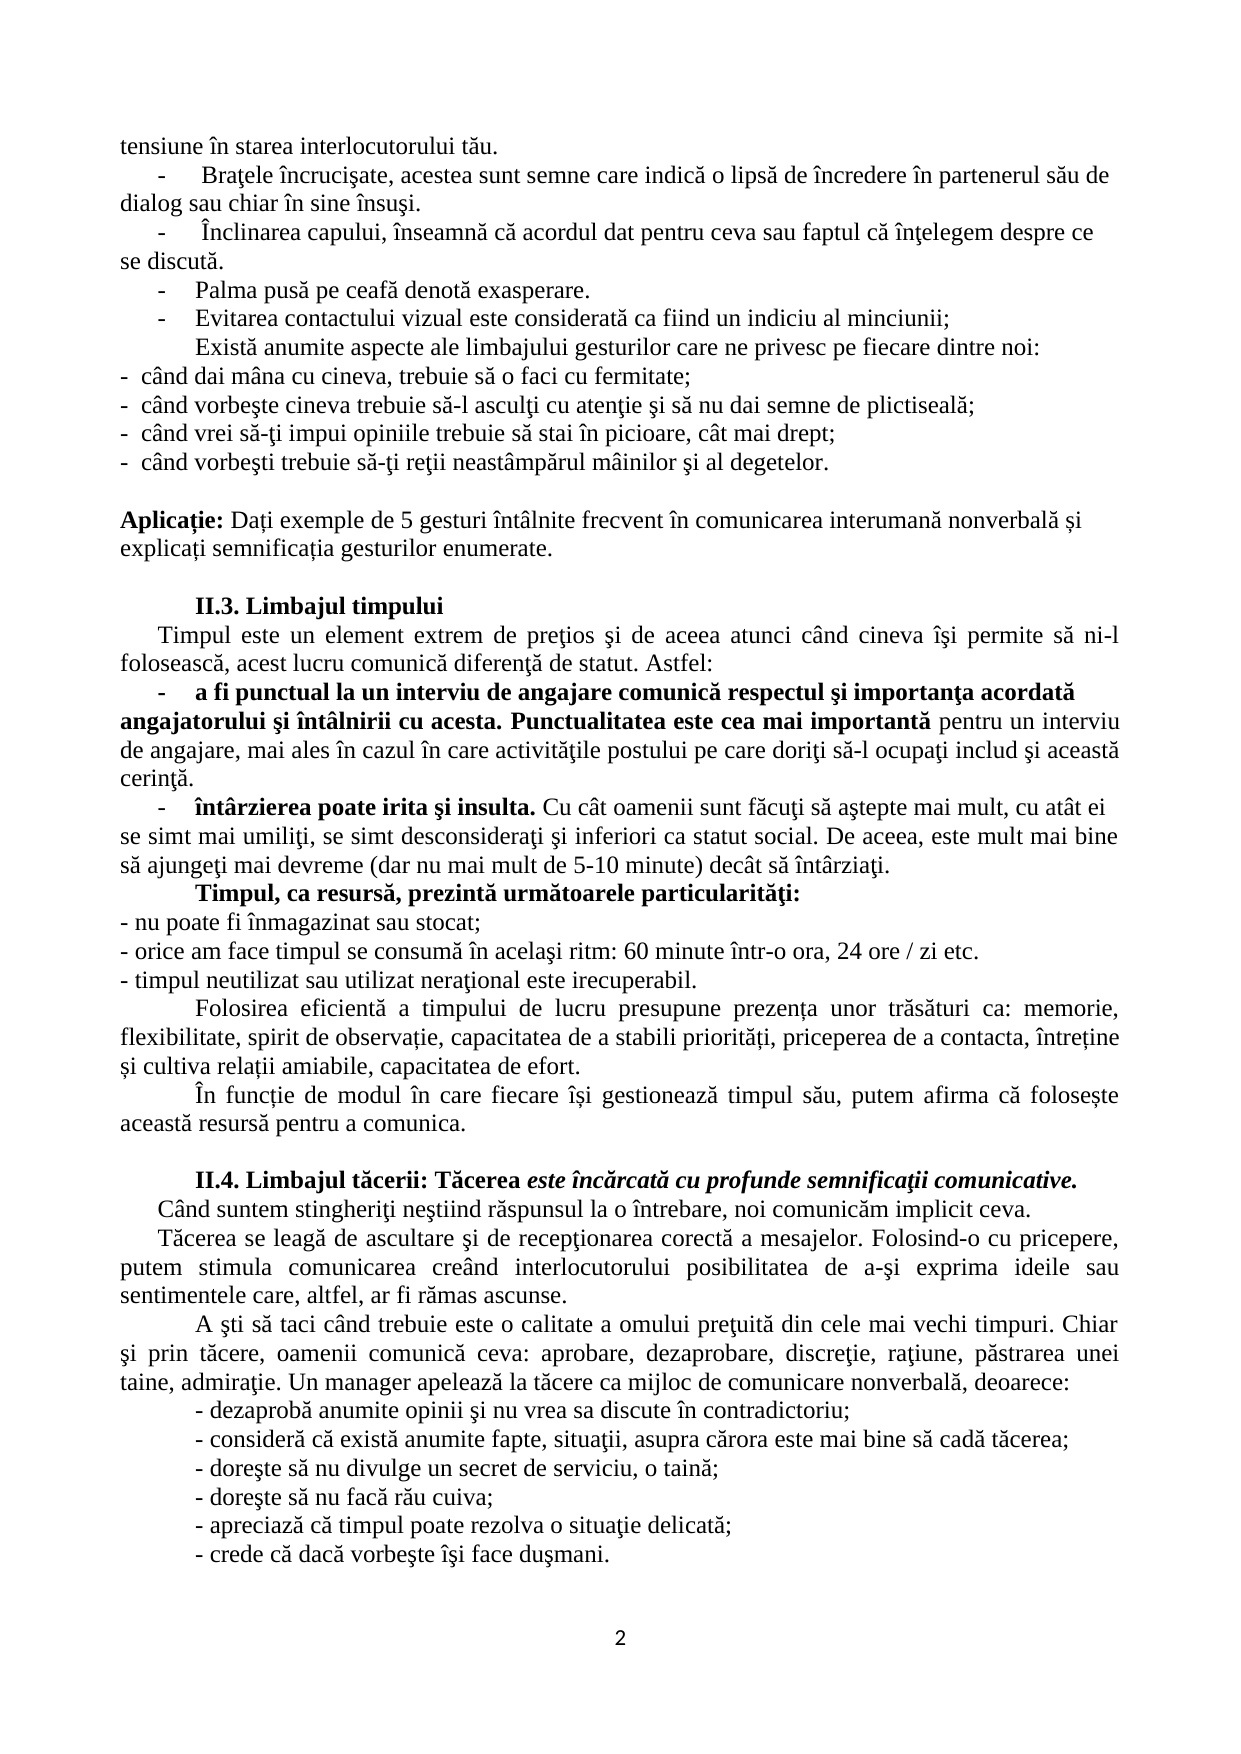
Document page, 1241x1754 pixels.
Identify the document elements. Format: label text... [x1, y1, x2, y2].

text Tăcerea se leagă de ascultare şi de recepţionarea corectă a mesajelor. Folosind-o cu pricepere, putem stimula comunicarea creând interlocutorului posibilitatea de a-şi exprima ideile sau sentimentele care, altfel, ar fi rămas ascunse. [120, 1223, 1120, 1309]
text În funcție de modul în care fiecare își gestionează timpul său, putem afirma că folosește această resursă pentru a comunica. [120, 1080, 1120, 1137]
list Palma pusă pe ceafă denotă exasperare. [157, 275, 1120, 303]
text - doreşte să nu divulge un secret de serviciu, o taină; [120, 1453, 1120, 1482]
text Folosirea eficientă a timpului de lucru presupune prezența unor trăsături ca: memorie, flexibilitate, spirit de observație, capacitatea de a stabili priorități, priceperea de a contacta, întreține și cultiva relații amiabile, capacitatea de efort. [120, 993, 1120, 1080]
text - consideră că există anumite fapte, situaţii, asupra cărora este mai bine să cadă tăcerea; [120, 1424, 1120, 1453]
text Timpul, ca resursă, prezintă următoarele particularităţi: [120, 878, 1120, 907]
text Aplicație: Dați exemple de 5 gesturi întâlnite frecvent în comunicarea interumană nonverbală și explicați semnificația gesturilor enumerate. [120, 505, 1120, 562]
text Există anumite aspecte ale limbajului gesturilor care ne privesc pe fiecare dintre noi: - când dai mâna cu cineva, trebuie să o faci cu fermitate; [120, 332, 1120, 390]
text Când suntem stingheriţi neştiind răspunsul la o întrebare, noi comunicăm implicit ceva. [157, 1194, 1120, 1223]
list Înclinarea capului, înseamnă că acordul dat pentru ceva sau faptul că înţelegem despre ce [157, 217, 1120, 246]
text II.4. Limbajul tăcerii: Tăcerea este încărcată cu profunde semnificaţii comunicative. [157, 1165, 1120, 1194]
text se simt mai umiliţi, se simt desconsideraţi şi inferiori ca statut social. De aceea, este mult mai bine să ajungeţi mai devreme (dar nu mai mult de 5-10 minute) decât să întârziaţi. [120, 821, 1120, 878]
text - când vorbeşti trebuie să-ţi reţii neastâmpărul mâinilor şi al degetelor. [120, 447, 1120, 476]
list a fi punctual la un interviu de angajare comunică respectul şi importanţa acordată [157, 677, 1120, 706]
text - apreciază că timpul poate rezolva o situaţie delicată; [120, 1510, 1120, 1539]
text II.3. Limbajul timpului [120, 591, 1120, 620]
text - dezaprobă anumite opinii şi nu vrea sa discute în contradictoriu; [120, 1395, 1120, 1424]
text - doreşte să nu facă rău cuiva; [120, 1482, 1120, 1510]
text - crede că dacă vorbeşte îşi face duşmani. [120, 1539, 1120, 1568]
list întârzierea poate irita şi insulta. Cu cât oamenii sunt făcuţi să aştepte mai mult, cu atât ei [157, 792, 1120, 821]
text Timpul este un element extrem de preţios şi de aceea atunci când cineva îşi permite să ni-l folosească, acest lucru comunică diferenţă de statut. Astfel: [120, 620, 1120, 677]
text - orice am face timpul se consumă în acelaşi ritm: 60 minute într-o ora, 24 ore / zi etc. [120, 936, 1120, 965]
text - când vorbeşte cineva trebuie să-l asculţi cu atenţie şi să nu dai semne de plictiseală; [120, 390, 1120, 418]
list Evitarea contactului vizual este considerată ca fiind un indiciu al minciunii; [157, 303, 1120, 332]
text - nu poate fi înmagazinat sau stocat; [120, 907, 1120, 936]
text dialog sau chiar în sine însuşi. [120, 188, 1120, 217]
text - timpul neutilizat sau utilizat neraţional este irecuperabil. [120, 965, 1120, 993]
text A şti să taci când trebuie este o calitate a omului preţuită din cele mai vechi timpuri. Chiar şi prin tăcere, oamenii comunică ceva: aprobare, dezaprobare, discreţie, raţiune, păstrarea unei taine, admiraţie. Un manager apelează la tăcere ca mijloc de comunicare nonverbală, deoarece: [120, 1309, 1120, 1395]
list Braţele încrucişate, acestea sunt semne care indică o lipsă de încredere în partenerul său de [157, 160, 1120, 188]
text se discută. [120, 246, 1120, 275]
text - când vrei să-ţi impui opiniile trebuie să stai în picioare, cât mai drept; [120, 418, 1120, 447]
text angajatorului şi întâlnirii cu acesta. Punctualitatea este cea mai importantă pentru un interviu de angajare, mai ales în cazul în care activităţile postului pe care doriţi să-l ocupaţi includ şi această cerinţă. [120, 706, 1120, 792]
text tensiune în starea interlocutorului tău. [120, 131, 1120, 160]
